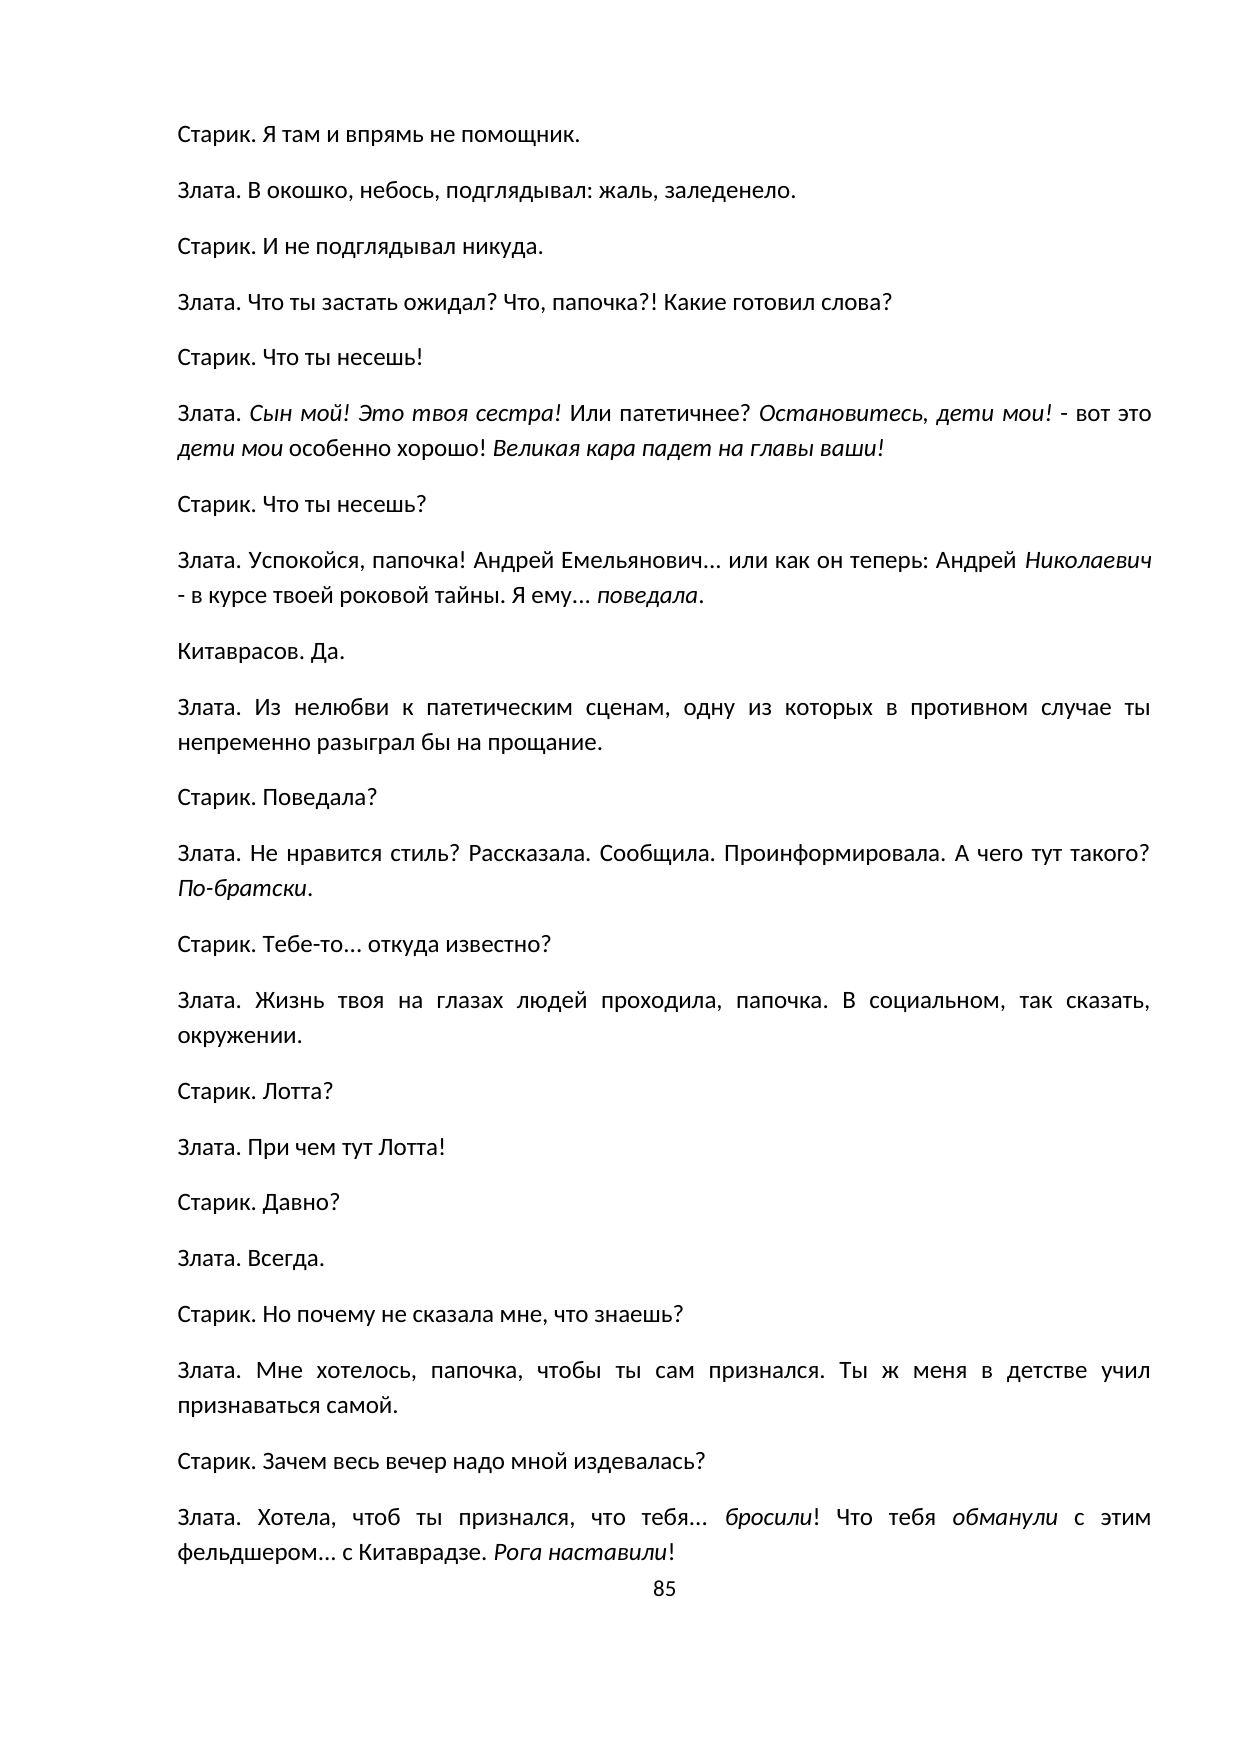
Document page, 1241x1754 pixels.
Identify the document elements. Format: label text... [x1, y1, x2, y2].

text Старик. Но почему не сказала мне, что знаешь? [177, 1298, 1152, 1329]
text Злата. При чем тут Лотта! [177, 1131, 1152, 1161]
text Злата. Всегда. [177, 1242, 1152, 1273]
text Старик. Поведала? [177, 781, 1152, 812]
text Старик. Давно? [177, 1186, 1152, 1217]
text Старик. И не подглядывал никуда. [177, 230, 1152, 260]
text Старик. Я там и впрямь не помощник. [177, 118, 1152, 149]
text Старик. Что ты несешь! [177, 341, 1152, 372]
text Старик. Тебе-то... откуда известно? [177, 928, 1152, 959]
text Старик. Что ты несешь? [177, 488, 1152, 519]
text Злата. Мне хотелось, папочка, чтобы ты сам признался. Ты ж меня в детстве учил признаваться самой. [177, 1354, 1152, 1419]
text Старик. Лотта? [177, 1075, 1152, 1105]
text Злата. Что ты застать ожидал? Что, папочка?! Какие готовил слова? [177, 286, 1152, 316]
text Злата. Сын мой! Это твоя сестра! Или патетичнее? Остановитесь, дети мои! - вот это дети мои особенно хорошо! Великая кара падет на главы ваши! [177, 397, 1152, 463]
text Злата. Успокойся, папочка! Андрей Емельянович... или как он теперь: Андрей Николаевич - в курсе твоей роковой тайны. Я ему... поведала. [177, 544, 1152, 609]
text Старик. Зачем весь вечер надо мной издевалась? [177, 1445, 1152, 1475]
text Злата. Жизнь твоя на глазах людей проходила, папочка. В социальном, так сказать, окружении. [177, 984, 1152, 1049]
text Злата. Не нравится стиль? Рассказала. Сообщила. Проинформировала. А чего тут такого? По-братски. [177, 837, 1152, 903]
text Злата. В окошко, небось, подглядывал: жаль, заледенело. [177, 174, 1152, 204]
text Злата. Хотела, чтоб ты признался, что тебя... бросили! Что тебя обманули с этим фельдшером... с Китаврадзе. Рога наставили! [177, 1501, 1152, 1566]
text Злата. Из нелюбви к патетическим сценам, одну из которых в противном случае ты непременно разыграл бы на прощание. [177, 691, 1152, 756]
text Китаврасов. Да. [177, 635, 1152, 665]
